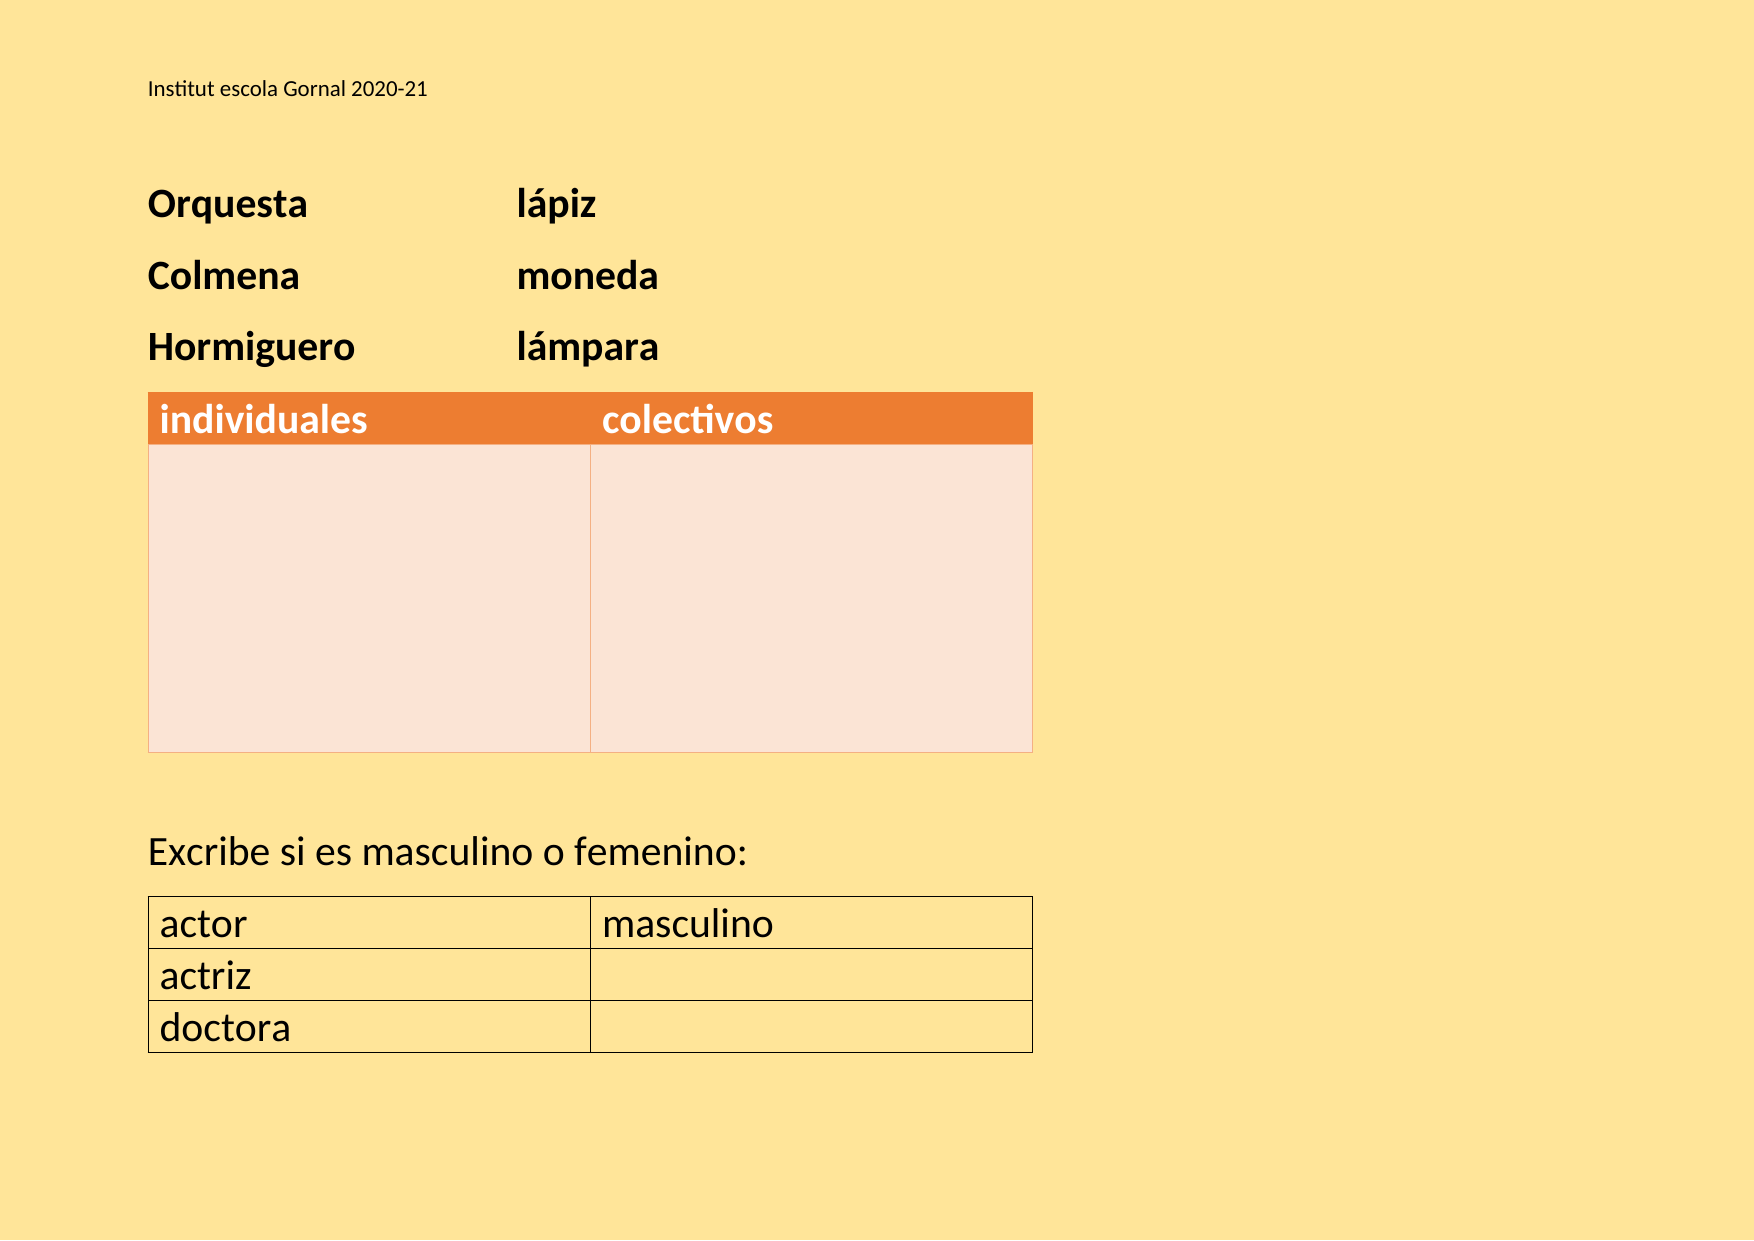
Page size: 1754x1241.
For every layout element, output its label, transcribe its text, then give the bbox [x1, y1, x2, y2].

table_cell [591, 1001, 1032, 1052]
text Colmena moneda [148, 249, 1606, 299]
table_header colectivos [591, 393, 1032, 444]
table_cell [591, 445, 1032, 752]
table_header masculino [591, 897, 1032, 948]
text Orquesta lápiz [148, 177, 1606, 228]
table_cell doctora [149, 1001, 590, 1052]
table_header individuales [149, 393, 590, 444]
table_header actor [149, 897, 590, 948]
text Hormiguero lámpara [148, 320, 1606, 371]
table_cell [149, 445, 590, 752]
text Excribe si es masculino o femenino: [148, 825, 1606, 876]
table_cell [591, 949, 1032, 1000]
table_cell actriz [149, 949, 590, 1000]
